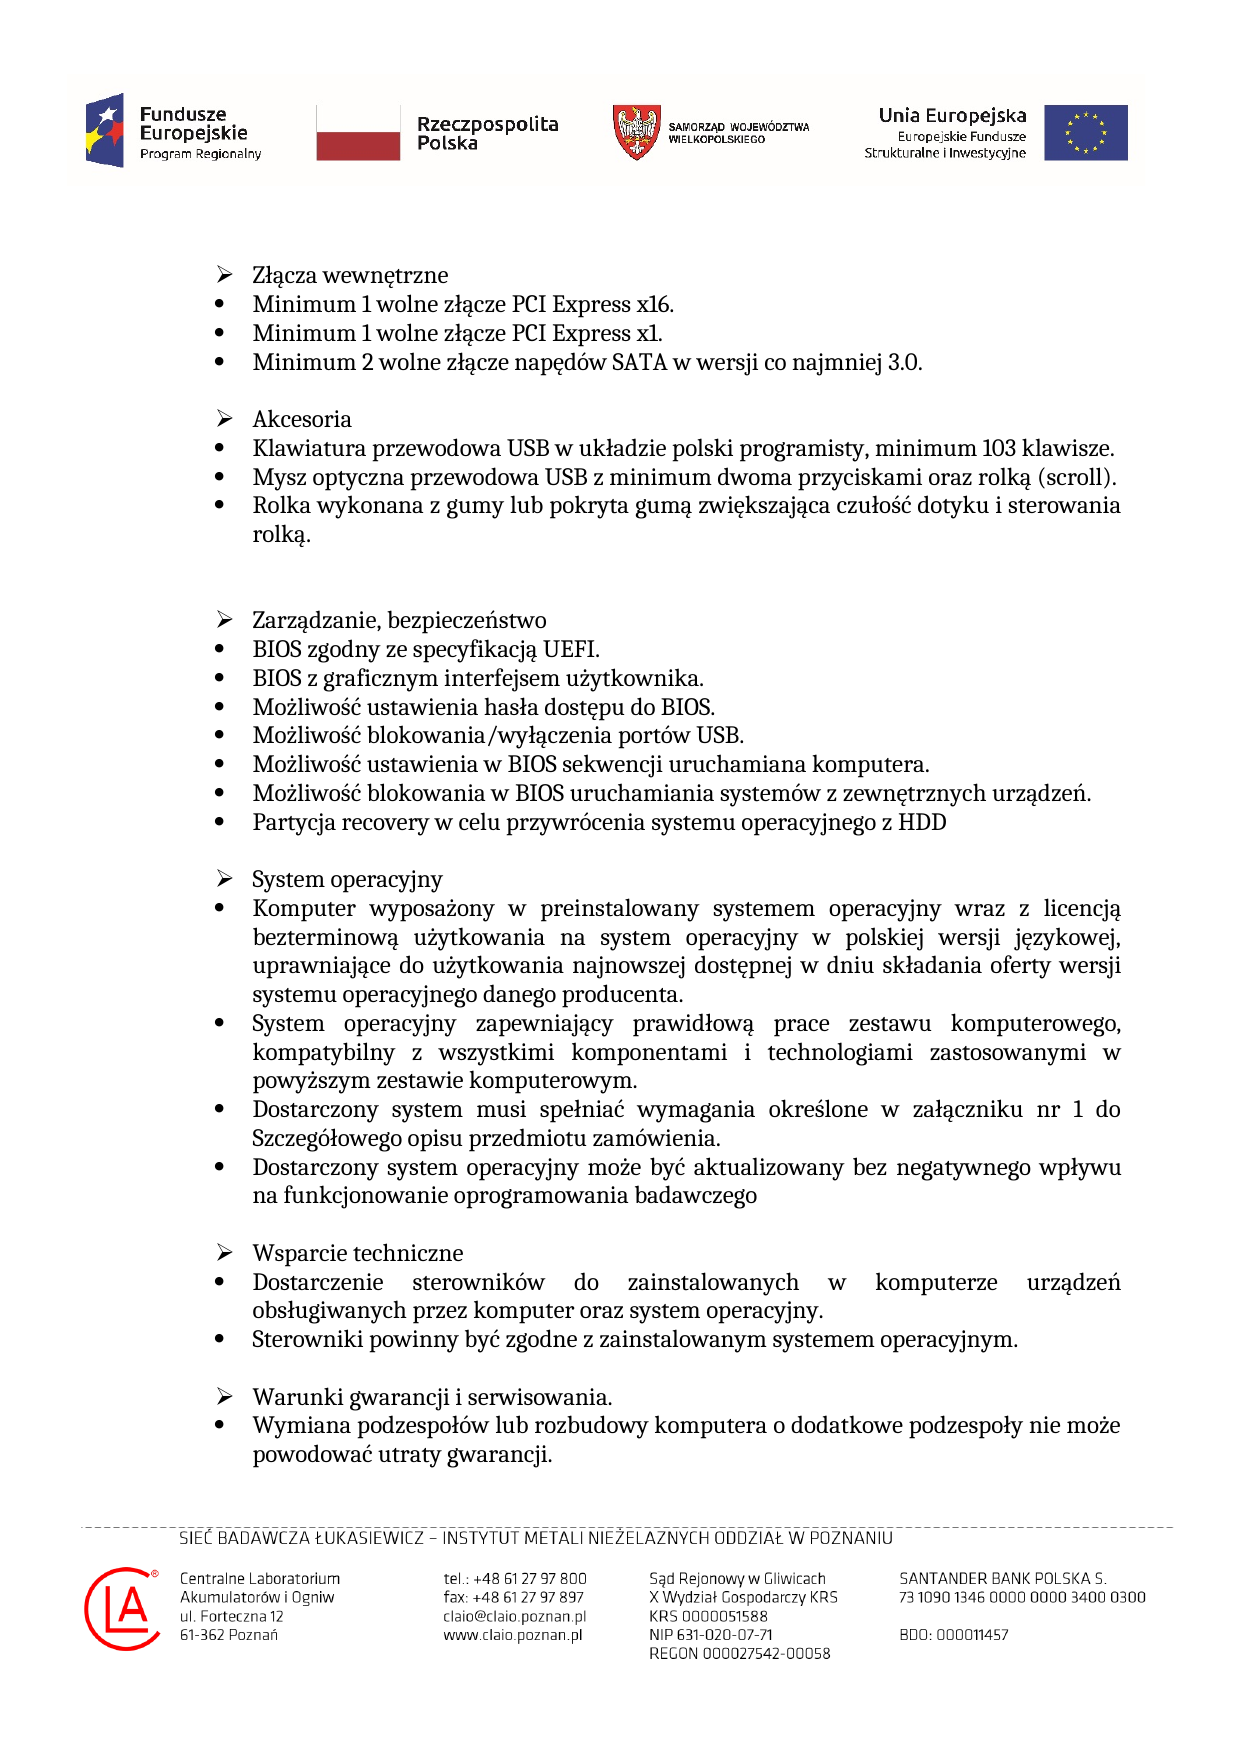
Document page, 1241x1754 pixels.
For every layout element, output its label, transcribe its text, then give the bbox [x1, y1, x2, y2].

picture [81, 1527, 1175, 1663]
list System operacyjny zapewniający prawidłową prace zestawu komputerowego, kompatybilny z wszystkimi komponentami i technologiami zastosowanymi w powyższym zestawie komputerowym. [215, 1009, 1122, 1095]
list Dostarczony system musi spełniać wymagania określone w załączniku nr 1 do Szczegółowego opisu przedmiotu zamówienia. [215, 1095, 1122, 1152]
list Wymiana podzespołów lub rozbudowy komputera o dodatkowe podzespoły nie może powodować utraty gwarancji. [215, 1411, 1122, 1469]
list Minimum 1 wolne złącze PCI Express x1. [215, 319, 1122, 347]
list Sterowniki powinny być zgodne z zainstalowanym systemem operacyjnym. [215, 1325, 1122, 1354]
list Możliwość blokowania/wyłączenia portów USB. [215, 721, 1122, 750]
list Minimum 1 wolne złącze PCI Express x16. [215, 290, 1122, 319]
list Minimum 2 wolne złącze napędów SATA w wersji co najmniej 3.0. [215, 347, 1122, 376]
list Dostarczony system operacyjny może być aktualizowany bez negatywnego wpływu na funkcjonowanie oprogramowania badawczego [215, 1152, 1122, 1210]
list Akcesoria [215, 405, 1122, 434]
picture [67, 74, 1146, 186]
list Złącza wewnętrzne [215, 261, 1122, 290]
list Dostarczenie sterowników do zainstalowanych w komputerze urządzeń obsługiwanych przez komputer oraz system operacyjny. [215, 1267, 1122, 1325]
list Klawiatura przewodowa USB w układzie polski programisty, minimum 103 klawisze. [215, 434, 1122, 462]
list Możliwość blokowania w BIOS uruchamiania systemów z zewnętrznych urządzeń. [215, 779, 1122, 807]
list Komputer wyposażony w preinstalowany systemem operacyjny wraz z licencją bezterminową użytkowania na system operacyjny w polskiej wersji językowej, uprawniające do użytkowania najnowszej dostępnej w dniu składania oferty wersji systemu operacyjnego danego producenta. [215, 894, 1122, 1009]
list Zarządzanie, bezpieczeństwo [215, 606, 1122, 635]
list Partycja recovery w celu przywrócenia systemu operacyjnego z HDD [215, 807, 1122, 836]
list Możliwość ustawienia hasła dostępu do BIOS. [215, 692, 1122, 721]
list System operacyjny [215, 865, 1122, 894]
list Wsparcie techniczne [215, 1239, 1122, 1267]
list Mysz optyczna przewodowa USB z minimum dwoma przyciskami oraz rolką (scroll). [215, 462, 1122, 491]
list Rolka wykonana z gumy lub pokryta gumą zwiększająca czułość dotyku i sterowania rolką. [215, 491, 1122, 549]
list Możliwość ustawienia w BIOS sekwencji uruchamiana komputera. [215, 750, 1122, 779]
list BIOS z graficznym interfejsem użytkownika. [215, 664, 1122, 692]
list BIOS zgodny ze specyfikacją UEFI. [215, 635, 1122, 664]
list Warunki gwarancji i serwisowania. [215, 1382, 1122, 1411]
